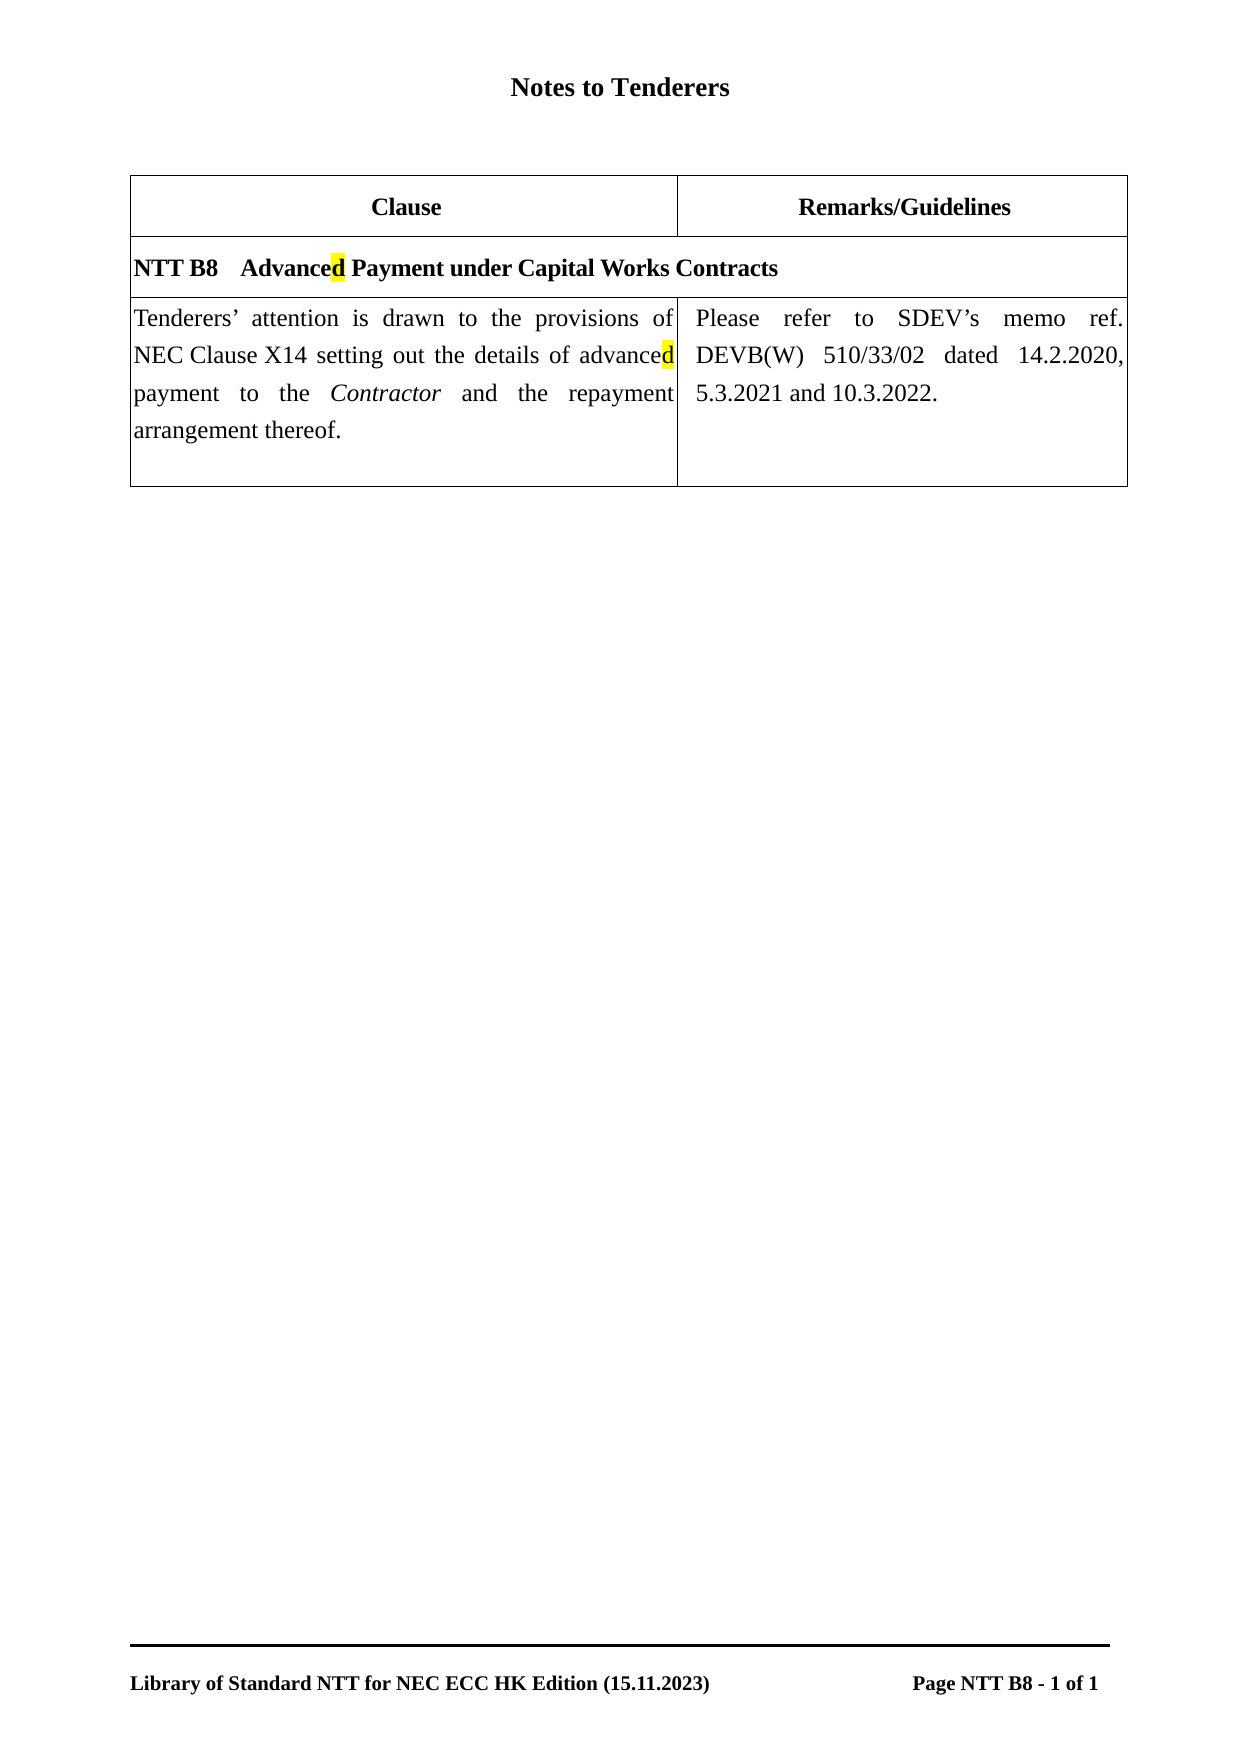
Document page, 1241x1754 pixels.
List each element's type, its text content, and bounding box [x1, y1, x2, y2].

table_header Remarks/Guidelines [678, 176, 1127, 236]
table_cell Please refer to SDEV’s memo ref. DEVB(W) 510/33/02 dated 14.2.2020, 5.3.2021 and 10.3.2022. [678, 298, 1127, 486]
table_cell Tenderers’ attention is drawn to the provisions of NEC Clause X14 setting out the details of advanced payment to the Contractor and the repayment arrangement thereof. [131, 298, 677, 486]
table_header Clause [131, 176, 677, 236]
table_cell NTT B8 Advanced Payment under Capital Works Contracts [131, 237, 1127, 297]
